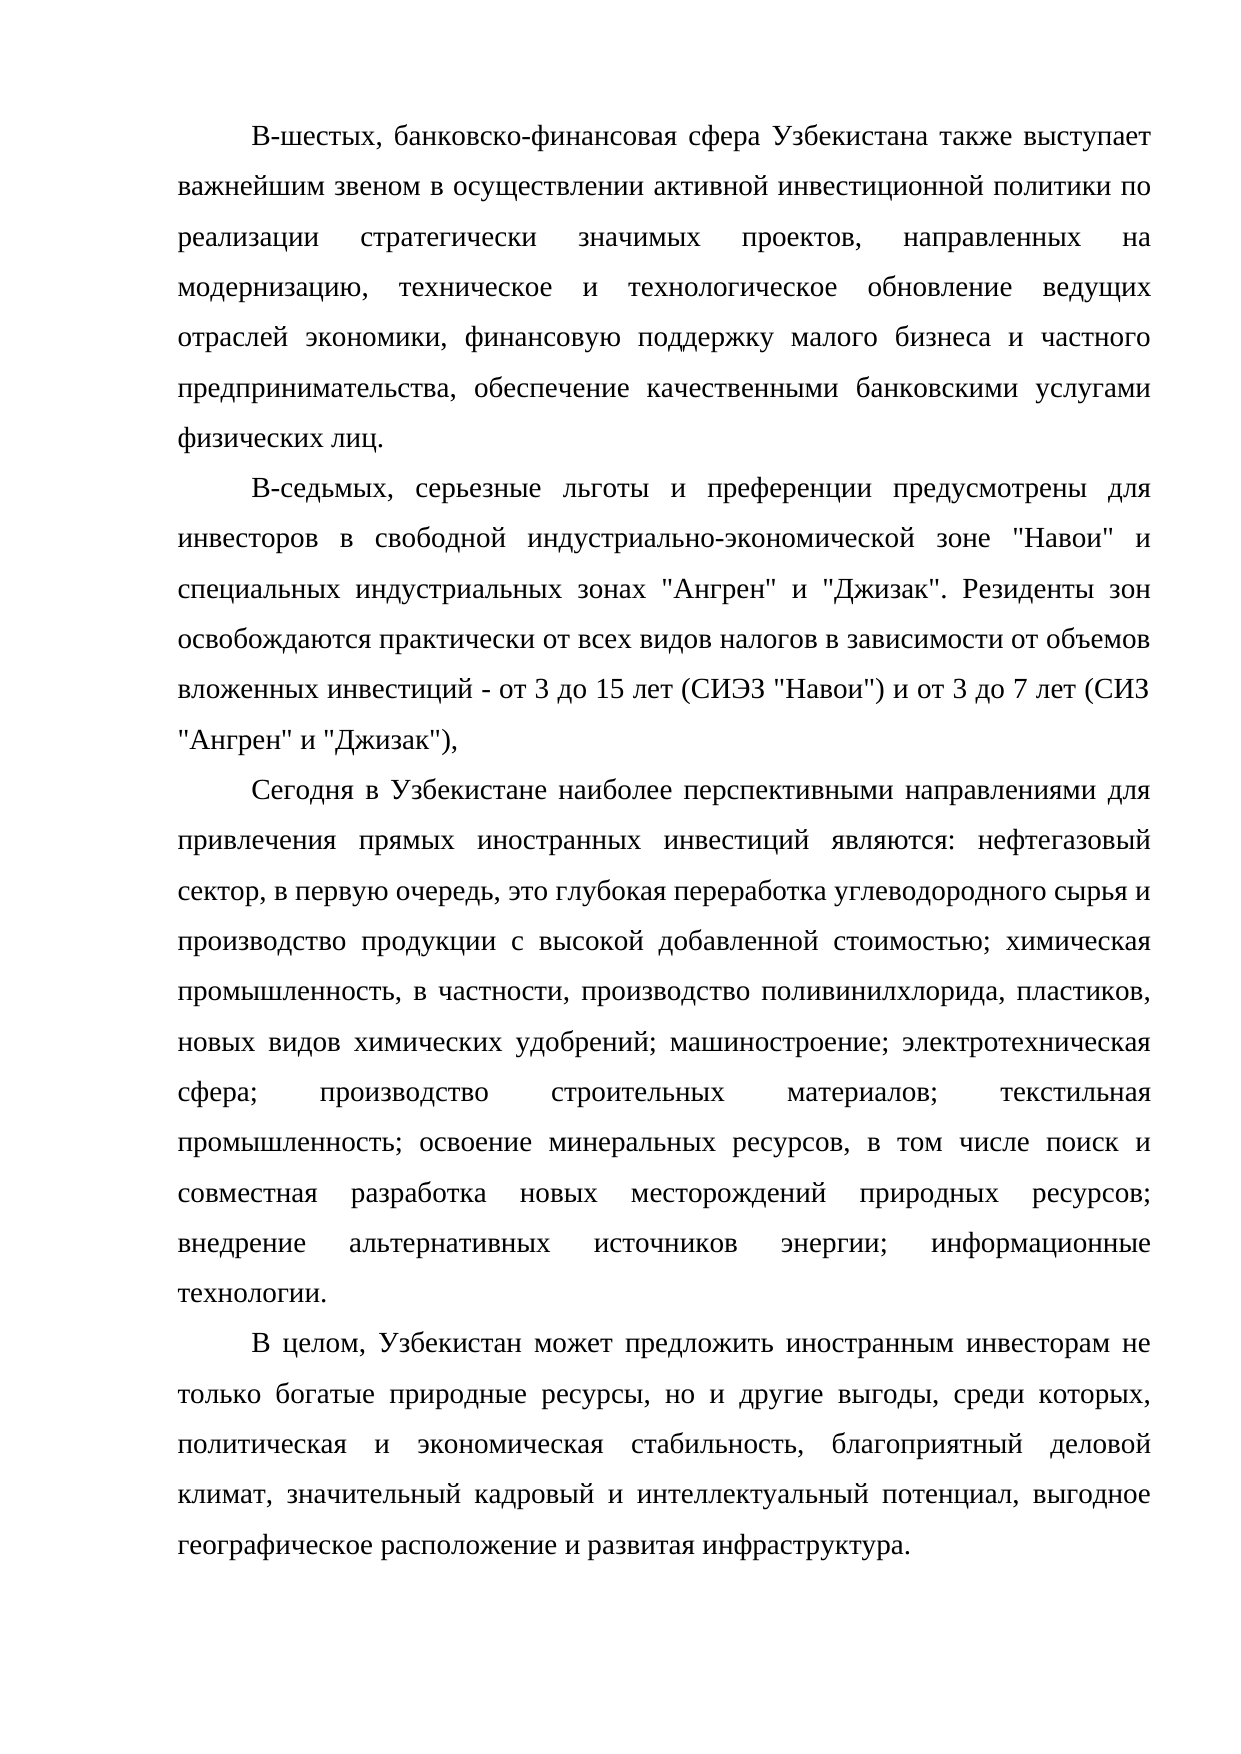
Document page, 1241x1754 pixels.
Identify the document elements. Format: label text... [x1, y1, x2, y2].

text В-седьмых, серьезные льготы и преференции предусмотрены для инвесторов в свободной индустриально-экономической зоне "Навои" и специальных индустриальных зонах "Ангрен" и "Джизак". Резиденты зон освобождаются практически от всех видов налогов в зависимости от объемов вложенных инвестиций - от 3 до 15 лет (СИЭЗ "Навои") и от 3 до 7 лет (СИЗ "Ангрен" и "Джизак"), [177, 470, 1152, 755]
text Сегодня в Узбекистане наиболее перспективными направлениями для привлечения прямых иностранных инвестиций являются: нефтегазовый сектор, в первую очередь, это глубокая переработка углеводородного сырья и производство продукции с высокой добавленной стоимостью; химическая промышленность, в частности, производство поливинилхлорида, пластиков, новых видов химических удобрений; машиностроение; электротехническая сфера; производство строительных материалов; текстильная промышленность; освоение минеральных ресурсов, в том числе поиск и совместная разработка новых месторождений природных ресурсов; внедрение альтернативных источников энергии; информационные технологии. [177, 772, 1152, 1309]
text В целом, Узбекистан может предложить иностранным инвесторам не только богатые природные ресурсы, но и другие выгоды, среди которых, политическая и экономическая стабильность, благоприятный деловой климат, значительный кадровый и интеллектуальный потенциал, выгодное географическое расположение и развитая инфраструктура. [177, 1326, 1152, 1560]
text В-шестых, банковско-финансовая сфера Узбекистана также выступает важнейшим звеном в осуществлении активной инвестиционной политики по реализации стратегически значимых проектов, направленных на модернизацию, техническое и технологическое обновление ведущих отраслей экономики, финансовую поддержку малого бизнеса и частного предпринимательства, обеспечение качественными банковскими услугами физических лиц. [177, 118, 1152, 453]
